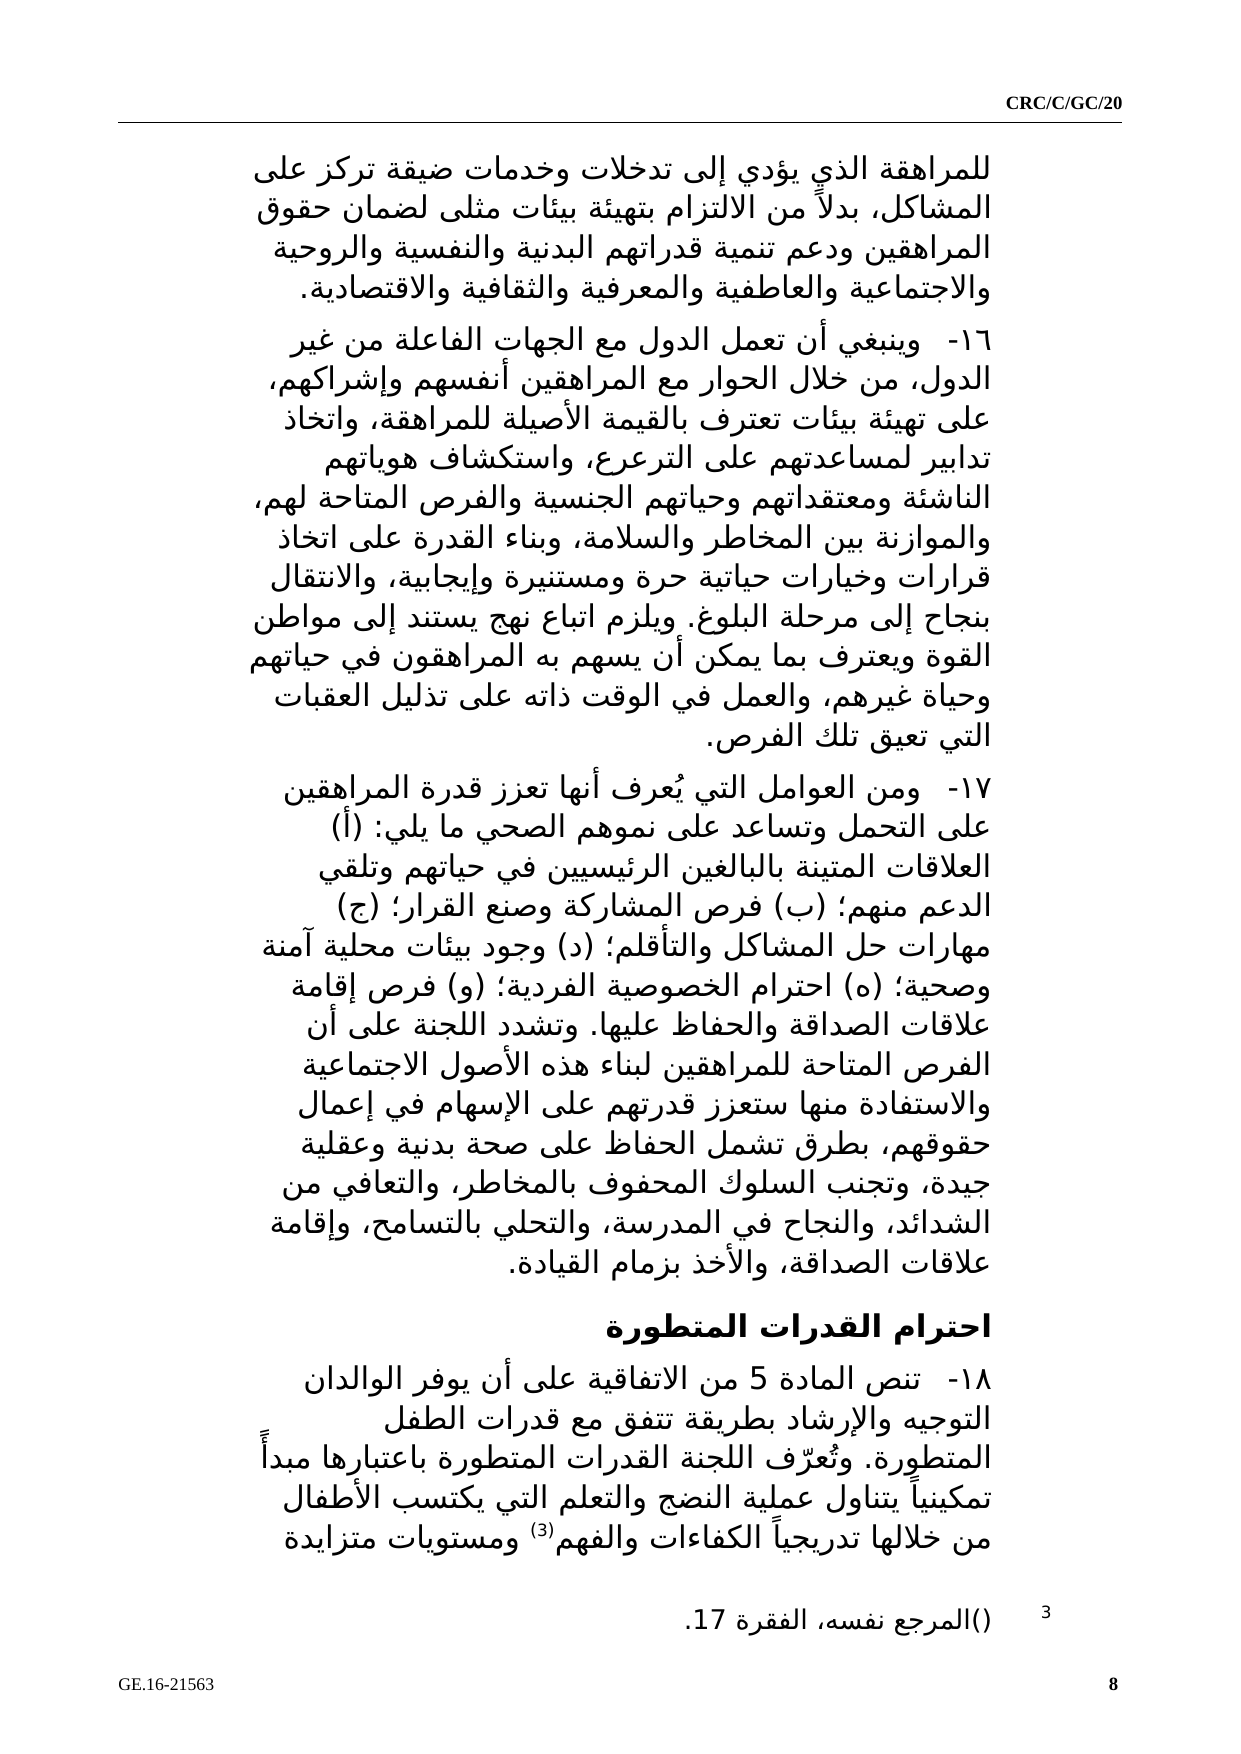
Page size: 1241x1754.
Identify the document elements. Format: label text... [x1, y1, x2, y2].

text ١٧- ومن العوامل التي يُعرف أنها تعزز قدرة المراهقين على التحمل وتساعد على نموهم الصحي ما يلي: (أ) العلاقات المتينة بالبالغين الرئيسيين في حياتهم وتلقي الدعم منهم؛ (ب) فرص [248, 766, 992, 1281]
text ١٦- وينبغي أن تعمل الدول مع الجهات الفاعلة من غير الدول، من خلال الحوار مع المراهقين أنفسهم وإشراكهم، على تهيئة بيئات تعترف بالقيمة الأصيلة للمراهقة، واتخاذ تدابير لمساعدتهم على الترعرع، واستكشاف هوياتهم الناشئة ومعتقداتهم وحياتهم الجنسية والفرص المتاحة لهم، والموازنة بين المخاطر والسلامة، وبناء القدرة على اتخاذ قرارات وخيارات حياتية حرة ومستنيرة وإيجابية، والانتقال بنجاح إلى مرحلة البلوغ. ويلزم اتباع نهج يستند إلى مواطن القوة ويعترف بما يمكن أن يسهم به المراهقون في حياتهم وحياة غيرهم، والعمل في الوقت ذاته على تذليل العقبات التي تعيق تلك الفرص. [248, 318, 992, 754]
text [248, 1358, 992, 1556]
text احترام القدرات المتطورة [248, 1306, 1122, 1346]
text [248, 148, 992, 306]
